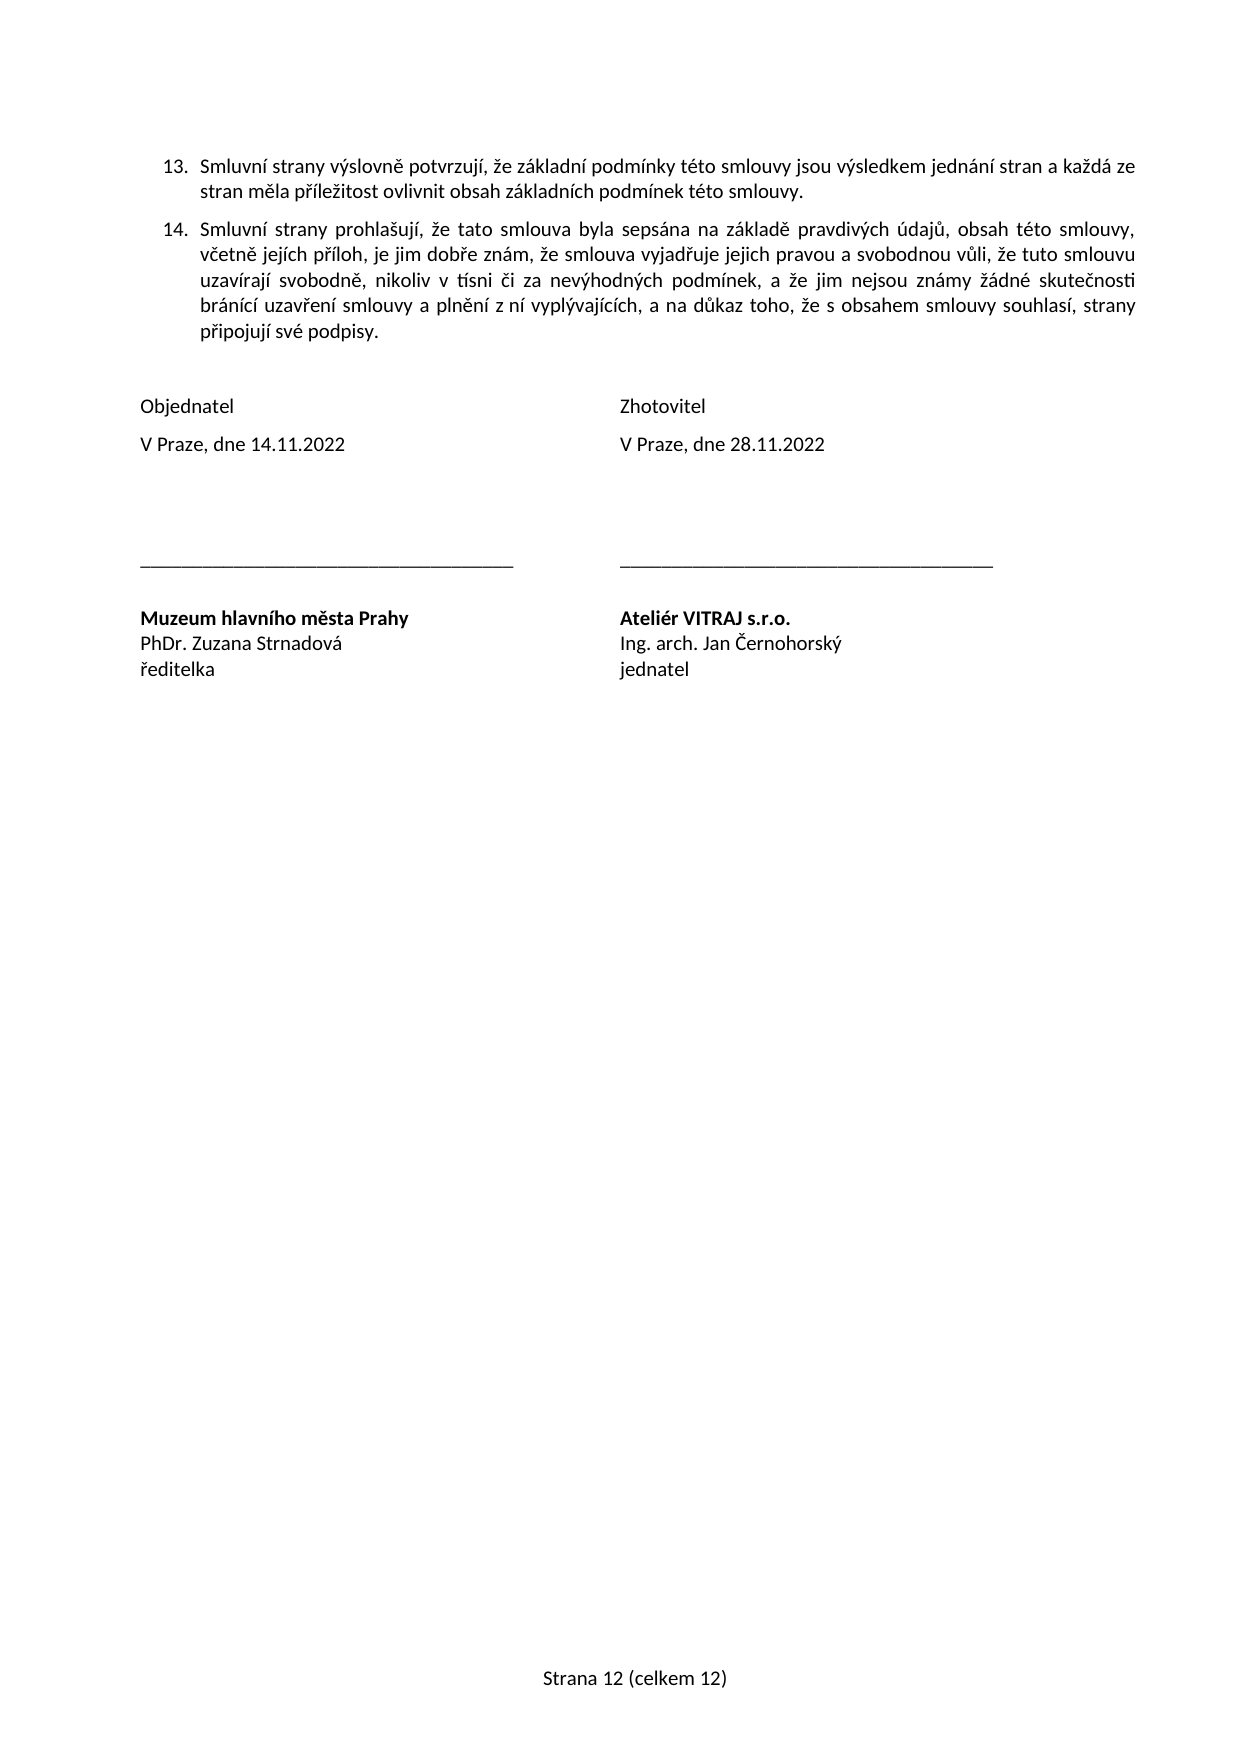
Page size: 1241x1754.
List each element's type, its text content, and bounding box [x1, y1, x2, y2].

table_cell V Praze, dne 28.11.2022 [613, 419, 1092, 457]
table_cell V Praze, dne 14.11.2022 [133, 419, 613, 457]
table_cell ____________________________________ [133, 457, 613, 605]
list Smluvní strany výslovně potvrzují, že základní podmínky této smlouvy jsou výsledkem jednání stran a každá ze stran měla příležitost ovlivnit obsah základních podmínek této smlouvy. [162, 153, 1137, 204]
table_cell Muzeum hlavního města Prahy PhDr. Zuzana Strnadová ředitelka [133, 605, 613, 681]
table_header Zhotovitel [613, 381, 1092, 419]
list Smluvní strany prohlašují, že tato smlouva byla sepsána na základě pravdivých údajů, obsah této smlouvy, včetně jejích příloh, je jim dobře znám, že smlouva vyjadřuje jejich pravou a svobodnou vůli, že tuto smlouvu uzavírají svobodně, nikoliv v tísni či za nevýhodných podmínek, a že jim nejsou známy žádné skutečnosti bránící uzavření smlouvy a plnění z ní vyplývajících, a na důkaz toho, že s obsahem smlouvy souhlasí, strany připojují své podpisy. [162, 216, 1137, 343]
table_cell Ateliér VITRAJ s.r.o. Ing. arch. Jan Černohorský jednatel [613, 605, 1092, 681]
table_cell ____________________________________ [613, 457, 1092, 605]
table_header Objednatel [133, 381, 613, 419]
